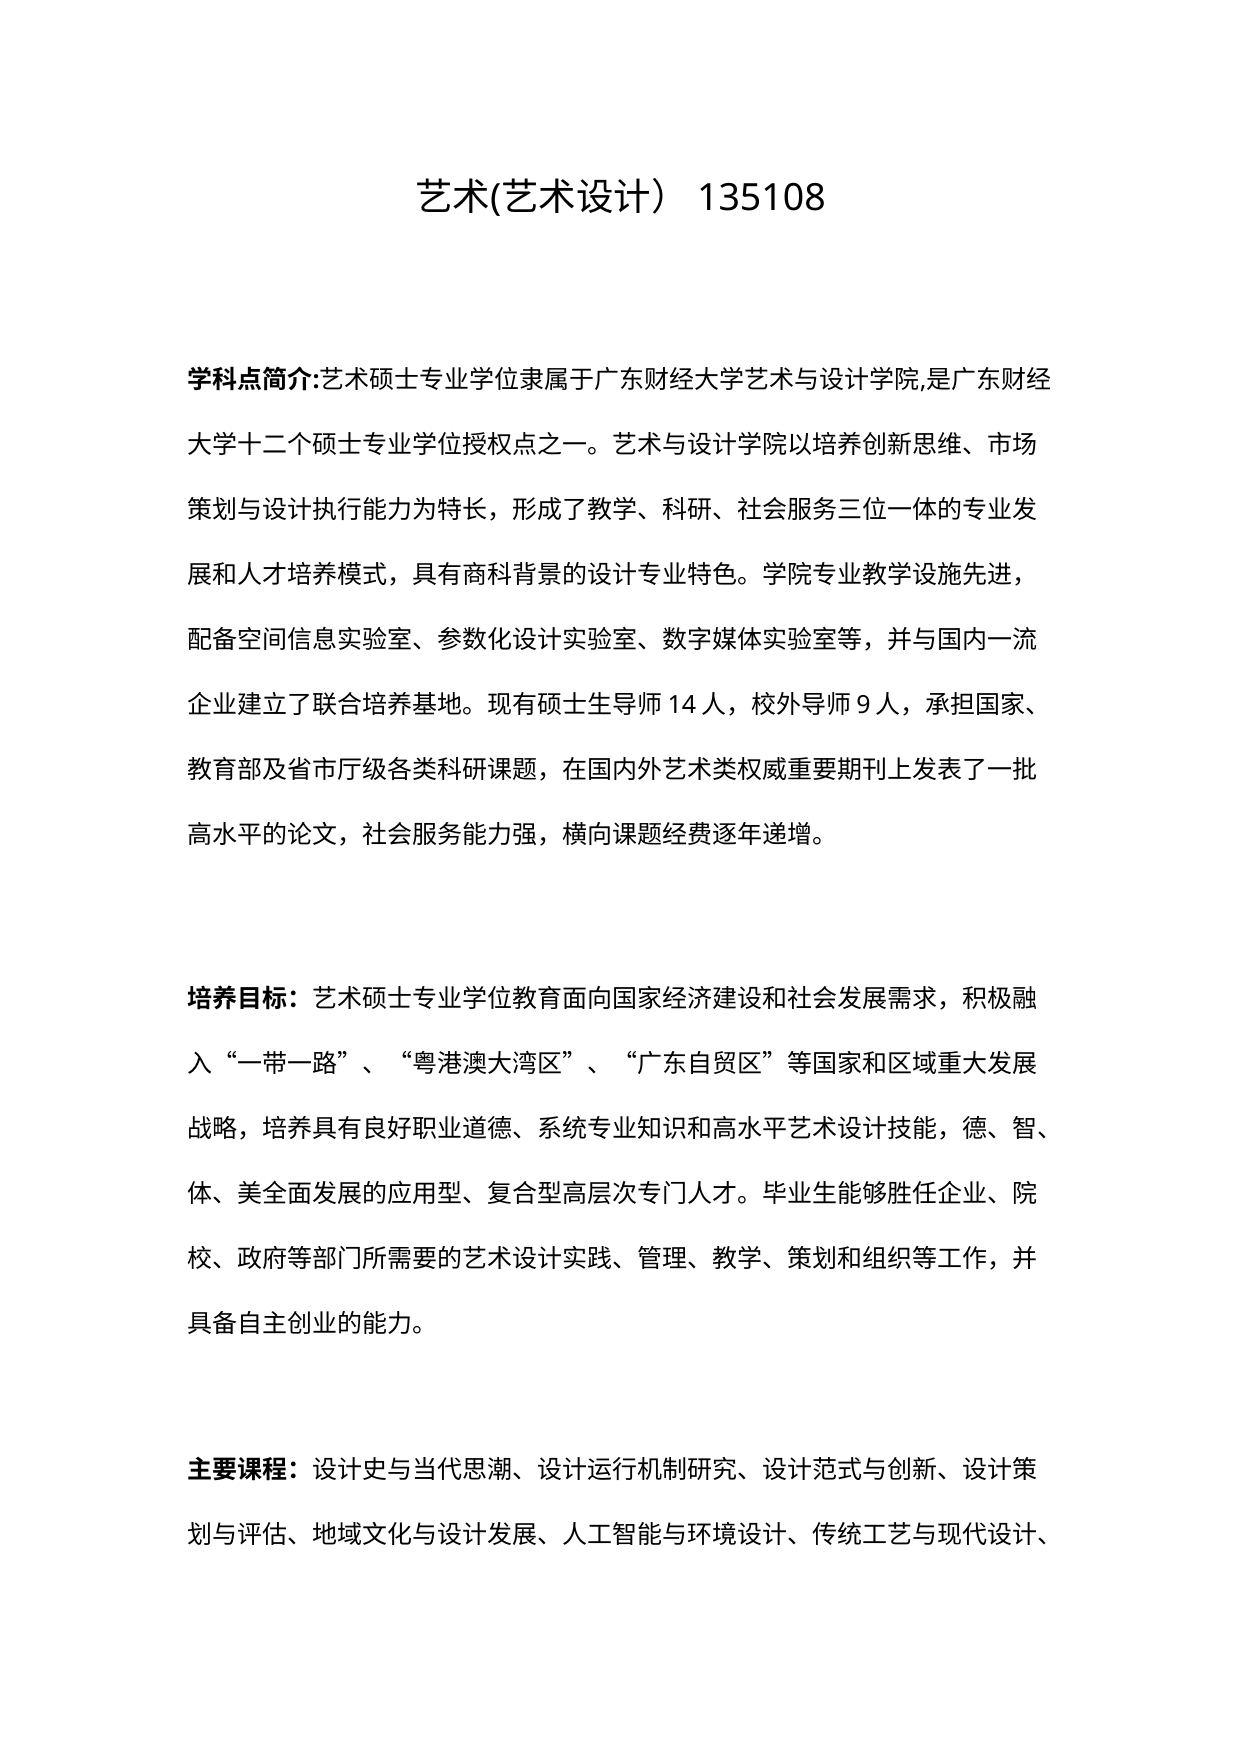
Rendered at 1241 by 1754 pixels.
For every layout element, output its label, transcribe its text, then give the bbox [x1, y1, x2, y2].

text 培养目标：艺术硕士专业学位教育面向国家经济建设和社会发展需求，积极融入“一带一路”、“粤港澳大湾区”、“广东自贸区”等国家和区域重大发展战略，培养具有良好职业道德、系统专业知识和高水平艺术设计技能，德、智、体、美全面发展的应用型、复合型高层次专门人才。毕业生能够胜任企业、院校、政府等部门所需要的艺术设计实践、管理、教学、策划和组织等工作，并具备自主创业的能力。 [187, 964, 1053, 1354]
text 艺术(艺术设计） 135108 [187, 162, 1053, 227]
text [187, 1436, 1053, 1566]
text 学科点简介:艺术硕士专业学位隶属于广东财经大学艺术与设计学院,是广东财经大学十二个硕士专业学位授权点之一。艺术与设计学院以培养创新思维、市场策划与设计执行能力为特长，形成了教学、科研、社会服务三位一体的专业发展和人才培养模式，具有商科背景的设计专业特色。学院专业教学设施先进，配备空间信息实验室、参数化设计实验室、数字媒体实验室等，并与国内一流企业建立了联合培养基地。现有硕士生导师14人，校外导师9人，承担国家、教育部及省市厅级各类科研课题，在国内外艺术类权威重要期刊上发表了一批高水平的论文，社会服务能力强，横向课题经费逐年递增。 [187, 345, 1053, 865]
